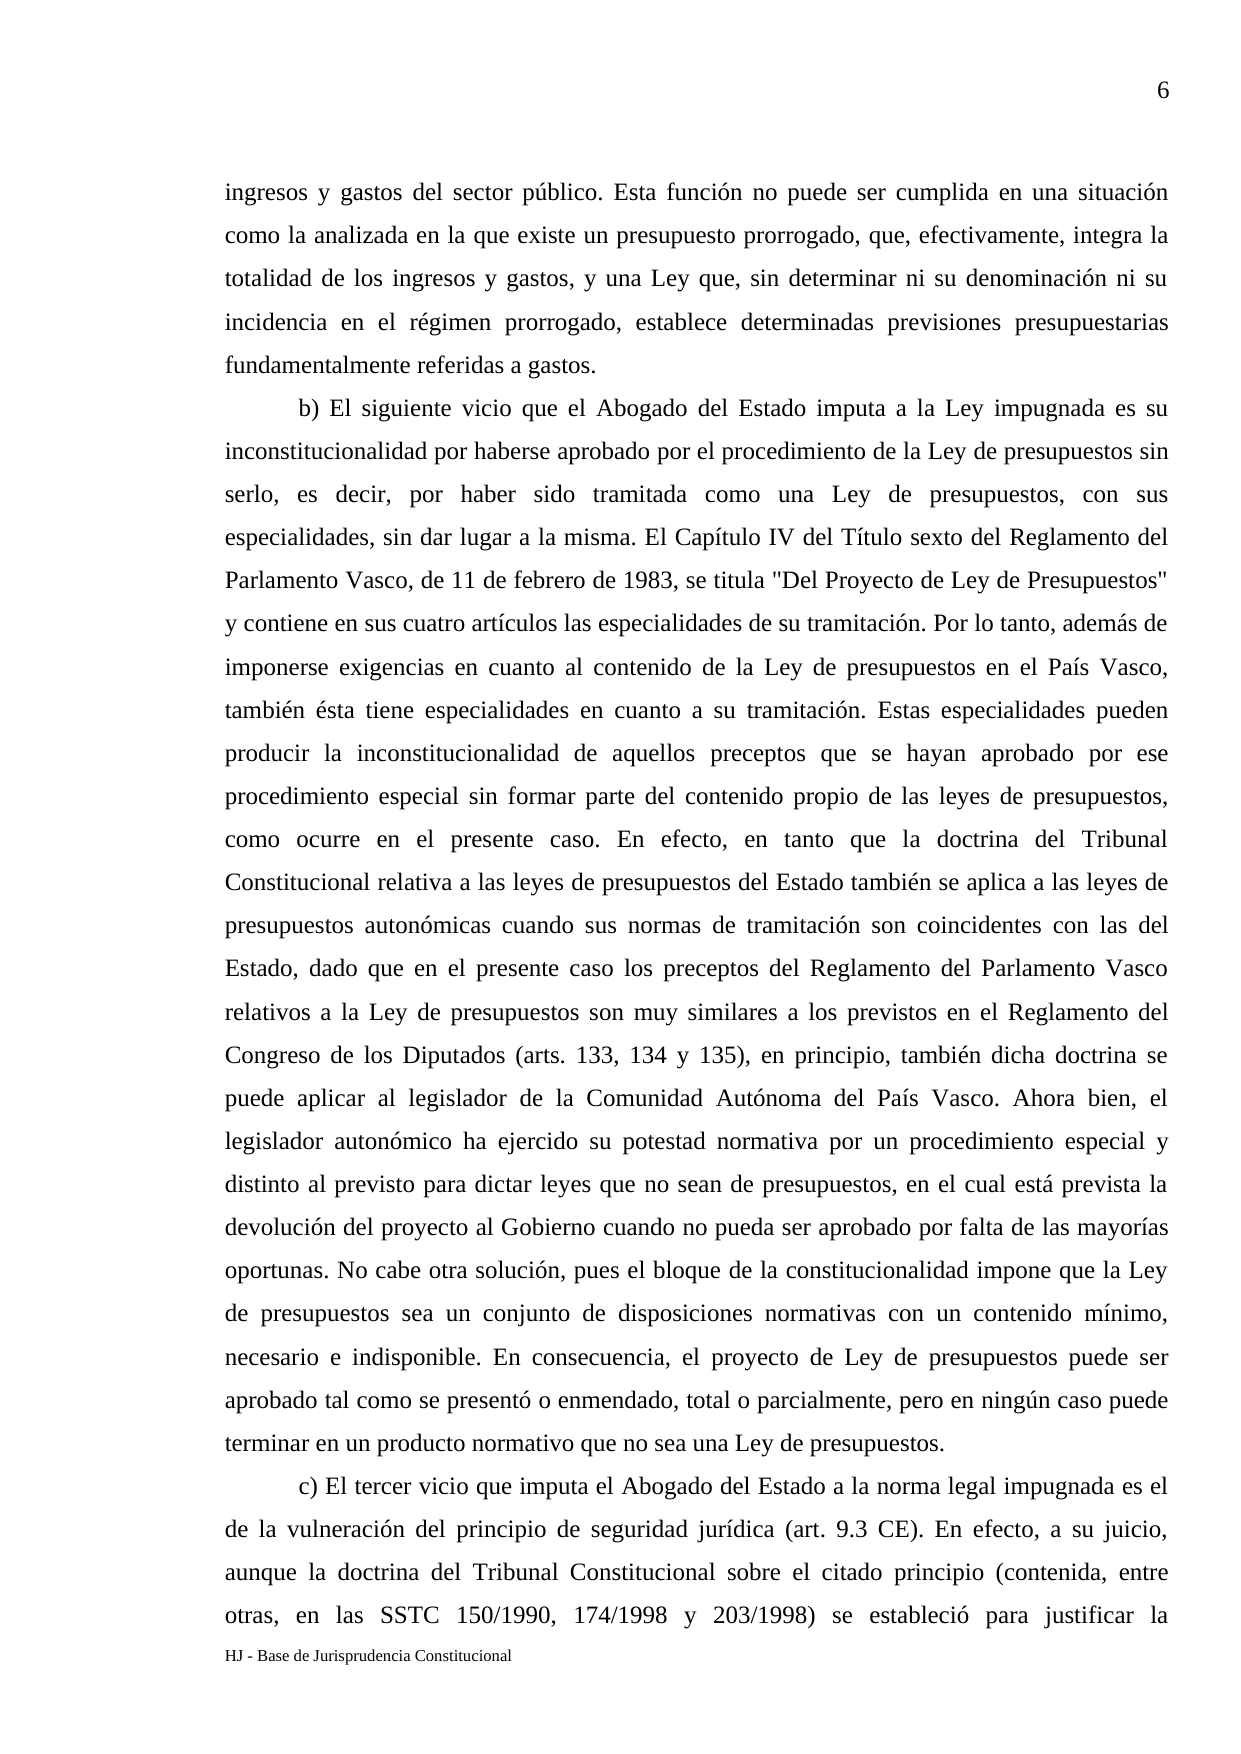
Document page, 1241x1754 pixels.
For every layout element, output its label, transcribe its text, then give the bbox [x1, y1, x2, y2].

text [224, 177, 1169, 378]
text b) El siguiente vicio que el Abogado del Estado imputa a la Ley impugnada es su inconstitucionalidad por haberse aprobado por el procedimiento de la Ley de presupuestos sin serlo, es decir, por haber sido tramitada como una Ley de presupuestos, con sus especialidades, sin dar lugar a la misma. El Capítulo IV del Título sexto del Reglamento del Parlamento Vasco, de 11 de febrero de 1983, se titula "Del Proyecto de Ley de Presupuestos" y contiene en sus cuatro artículos las especialidades de su tramitación. Por lo tanto, además de imponerse exigencias en cuanto al contenido de la Ley de presupuestos en el País Vasco, también ésta tiene especialidades en cuanto a su tramitación. Estas especialidades pueden producir la inconstitucionalidad de aquellos preceptos que se hayan aprobado por ese procedimiento especial sin formar parte del contenido propio de las leyes de presupuestos, como ocurre en el presente caso. En efecto, en tanto que la doctrina del Tribunal Constitucional relativa a las leyes de presupuestos del Estado también se aplica a las leyes de presupuestos autonómicas cuando sus normas de tramitación son coincidentes con las del Estado, dado que en el presente caso los preceptos del Reglamento del Parlamento Vasco relativos a la Ley de presupuestos son muy similares a los previstos en el Reglamento del Congreso de los Diputados (arts. 133, 134 y 135), en principio, también dicha doctrina se puede aplicar al legislador de la Comunidad Autónoma del País Vasco. Ahora bien, el legislador autonómico ha ejercido su potestad normativa por un procedimiento especial y distinto al previsto para dictar leyes que no sean de presupuestos, en el cual está prevista la devolución del proyecto al Gobierno cuando no pueda ser aprobado por falta de las mayorías oportunas. No cabe otra solución, pues el bloque de la constitucionalidad impone que la Ley de presupuestos sea un conjunto de disposiciones normativas con un contenido mínimo, necesario e indisponible. En consecuencia, el proyecto de Ley de presupuestos puede ser aprobado tal como se presentó o enmendado, total o parcialmente, pero en ningún caso puede terminar en un producto normativo que no sea una Ley de presupuestos. [224, 393, 1169, 1457]
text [224, 1471, 1169, 1629]
